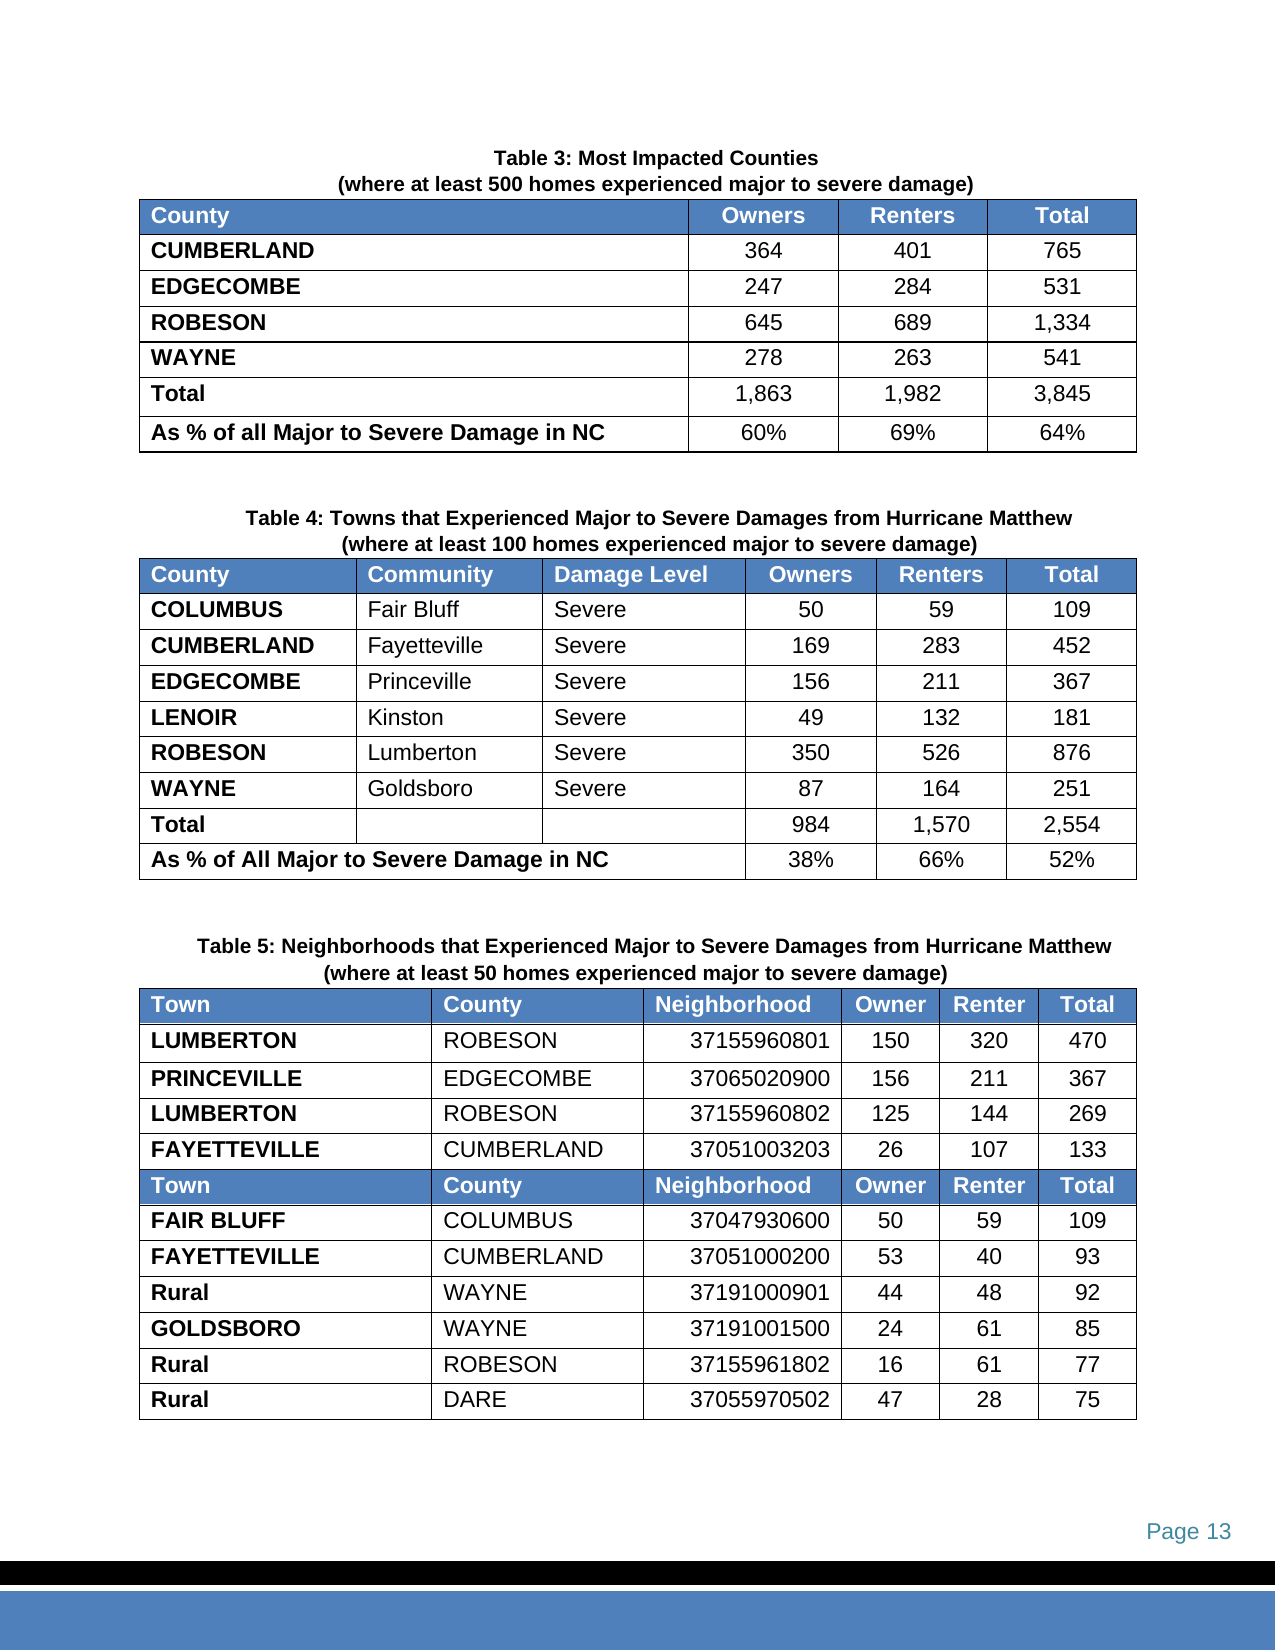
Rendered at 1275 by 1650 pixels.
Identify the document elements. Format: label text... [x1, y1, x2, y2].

table_cell 77 [1039, 1349, 1136, 1383]
table_cell 263 [839, 343, 987, 377]
table_cell 49 [746, 702, 876, 736]
table_cell 1,334 [988, 307, 1136, 341]
table_header Neighborhood [644, 989, 841, 1023]
table_header Total [988, 200, 1136, 234]
table_cell Renter [940, 1170, 1038, 1204]
table_cell 37051003203 [644, 1134, 841, 1169]
table_cell 109 [1007, 594, 1136, 629]
table_cell 452 [1007, 630, 1136, 665]
table_cell 169 [746, 630, 876, 665]
table_cell 37155960802 [644, 1099, 841, 1133]
table_cell 283 [877, 630, 1006, 665]
table_cell FAYETTEVILLE [140, 1241, 431, 1276]
table_cell 107 [940, 1134, 1038, 1169]
table_cell 876 [1007, 737, 1136, 772]
table_cell 401 [839, 235, 987, 270]
table_cell 37191001500 [644, 1313, 841, 1347]
table_cell 24 [842, 1313, 939, 1347]
text Table 5: Neighborhoods that Experienced Major to Severe Damages from Hurricane Matthew (where at least 50 homes experienced major to severe damage) [197, 934, 1166, 985]
table_cell 26 [842, 1134, 939, 1169]
table_cell Total [140, 809, 356, 843]
table_cell 50 [842, 1206, 939, 1240]
table_cell 364 [689, 235, 838, 270]
table_cell Neighborhood [644, 1170, 841, 1204]
table_cell 526 [877, 737, 1006, 772]
table_cell 44 [842, 1277, 939, 1312]
table_header Total [1039, 989, 1136, 1023]
table_cell ROBESON [432, 1025, 643, 1062]
table_cell CUMBERLAND [432, 1241, 643, 1276]
table_cell 367 [1039, 1063, 1136, 1097]
table_cell 150 [842, 1025, 939, 1062]
table_cell Owner [842, 1170, 939, 1204]
table_header Owner [842, 989, 939, 1023]
table_cell 984 [746, 809, 876, 843]
table_cell 320 [940, 1025, 1038, 1062]
table_cell As % of All Major to Severe Damage in NC [140, 844, 745, 879]
table_cell Town [140, 1170, 431, 1204]
table_cell 247 [689, 271, 838, 306]
table_cell ROBESON [432, 1349, 643, 1383]
table_header Owners [746, 559, 876, 593]
table_cell 367 [1007, 666, 1136, 701]
table_cell 40 [940, 1241, 1038, 1276]
table_cell 37155961802 [644, 1349, 841, 1383]
table_cell As % of all Major to Severe Damage in NC [140, 417, 688, 451]
table_cell [357, 809, 542, 843]
table_cell 689 [839, 307, 987, 341]
table_cell FAIR BLUFF [140, 1206, 431, 1240]
table_cell Severe [543, 702, 745, 736]
table_cell 350 [746, 737, 876, 772]
table_cell 645 [689, 307, 838, 341]
table_cell Fayetteville [357, 630, 542, 665]
table_cell 144 [940, 1099, 1038, 1133]
table_cell Lumberton [357, 737, 542, 772]
table_cell 37065020900 [644, 1063, 841, 1097]
table_header County [140, 200, 688, 234]
table_header Renters [877, 559, 1006, 593]
table_cell Total [140, 378, 688, 416]
table_cell Kinston [357, 702, 542, 736]
table_cell 28 [940, 1384, 1038, 1419]
table_cell 85 [1039, 1313, 1136, 1347]
table_cell 531 [988, 271, 1136, 306]
table_cell COLUMBUS [140, 594, 356, 629]
table_cell 2,554 [1007, 809, 1136, 843]
table_header Renter [940, 989, 1038, 1023]
table_cell GOLDSBORO [140, 1313, 431, 1347]
table_cell ROBESON [432, 1099, 643, 1133]
table_cell ROBESON [140, 307, 688, 341]
table_cell 541 [988, 343, 1136, 377]
table_cell 109 [1039, 1206, 1136, 1240]
table_header County [432, 989, 643, 1023]
table_cell LUMBERTON [140, 1099, 431, 1133]
table_cell Severe [543, 773, 745, 807]
table_cell Rural [140, 1384, 431, 1419]
table_cell Severe [543, 666, 745, 701]
table_cell Fair Bluff [357, 594, 542, 629]
table_cell 50 [746, 594, 876, 629]
table_cell 3,845 [988, 378, 1136, 416]
subtitle Table 4: Towns that Experienced Major to Severe Damages from Hurricane Matthew (where at least 100 homes experienced major to severe damage) [209, 506, 1109, 556]
table_cell 69% [839, 417, 987, 451]
table_cell CUMBERLAND [140, 235, 688, 270]
table_header County [140, 559, 356, 593]
table_header Town [140, 989, 431, 1023]
table_cell 37047930600 [644, 1206, 841, 1240]
table_header Owners [689, 200, 838, 234]
table_cell 37191000901 [644, 1277, 841, 1312]
table_cell 269 [1039, 1099, 1136, 1133]
table_cell 765 [988, 235, 1136, 270]
table_cell Severe [543, 630, 745, 665]
table_cell PRINCEVILLE [140, 1063, 431, 1097]
table_cell 47 [842, 1384, 939, 1419]
table_cell 48 [940, 1277, 1038, 1312]
table_cell CUMBERLAND [140, 630, 356, 665]
table_header Total [1007, 559, 1136, 593]
table_cell [543, 809, 745, 843]
table_cell EDGECOMBE [140, 666, 356, 701]
table_cell 37155960801 [644, 1025, 841, 1062]
table_cell 156 [746, 666, 876, 701]
table_cell COLUMBUS [432, 1206, 643, 1240]
table_cell 53 [842, 1241, 939, 1276]
table_cell LENOIR [140, 702, 356, 736]
table_cell 164 [877, 773, 1006, 807]
table_cell Rural [140, 1349, 431, 1383]
table_cell 278 [689, 343, 838, 377]
table_cell 87 [746, 773, 876, 807]
table_cell 37051000200 [644, 1241, 841, 1276]
table_cell 61 [940, 1349, 1038, 1383]
table_cell 64% [988, 417, 1136, 451]
table_cell 37055970502 [644, 1384, 841, 1419]
table_cell 1,570 [877, 809, 1006, 843]
table_cell 251 [1007, 773, 1136, 807]
table_cell 211 [940, 1063, 1038, 1097]
table_header Damage Level [543, 559, 745, 593]
table_cell 59 [877, 594, 1006, 629]
table_cell WAYNE [140, 773, 356, 807]
table_cell 59 [940, 1206, 1038, 1240]
table_cell Rural [140, 1277, 431, 1312]
table_cell County [432, 1170, 643, 1204]
table_cell 125 [842, 1099, 939, 1133]
table_cell DARE [432, 1384, 643, 1419]
table_cell ROBESON [140, 737, 356, 772]
table_cell CUMBERLAND [432, 1134, 643, 1169]
table_cell EDGECOMBE [432, 1063, 643, 1097]
table_cell 1,863 [689, 378, 838, 416]
table_cell 211 [877, 666, 1006, 701]
table_cell 92 [1039, 1277, 1136, 1312]
table_cell EDGECOMBE [140, 271, 688, 306]
table_cell LUMBERTON [140, 1025, 431, 1062]
table_cell FAYETTEVILLE [140, 1134, 431, 1169]
table_cell Princeville [357, 666, 542, 701]
table_cell 284 [839, 271, 987, 306]
text (where at least 500 homes experienced major to severe damage) [338, 172, 1166, 196]
table_cell Goldsboro [357, 773, 542, 807]
table_cell 61 [940, 1313, 1038, 1347]
table_cell WAYNE [140, 343, 688, 377]
table_cell 181 [1007, 702, 1136, 736]
table_cell WAYNE [432, 1313, 643, 1347]
subtitle Table 3: Most Impacted Counties [209, 146, 1103, 169]
table_cell WAYNE [432, 1277, 643, 1312]
table_cell 132 [877, 702, 1006, 736]
table_cell 52% [1007, 844, 1136, 879]
table_cell 66% [877, 844, 1006, 879]
table_cell 60% [689, 417, 838, 451]
table_cell 75 [1039, 1384, 1136, 1419]
table_cell 156 [842, 1063, 939, 1097]
table_header Renters [839, 200, 987, 234]
table_cell 38% [746, 844, 876, 879]
table_cell 93 [1039, 1241, 1136, 1276]
table_cell Total [1039, 1170, 1136, 1204]
table_cell 133 [1039, 1134, 1136, 1169]
table_cell 470 [1039, 1025, 1136, 1062]
table_cell Severe [543, 594, 745, 629]
table_cell 1,982 [839, 378, 987, 416]
table_cell Severe [543, 737, 745, 772]
table_header Community [357, 559, 542, 593]
table_cell 16 [842, 1349, 939, 1383]
